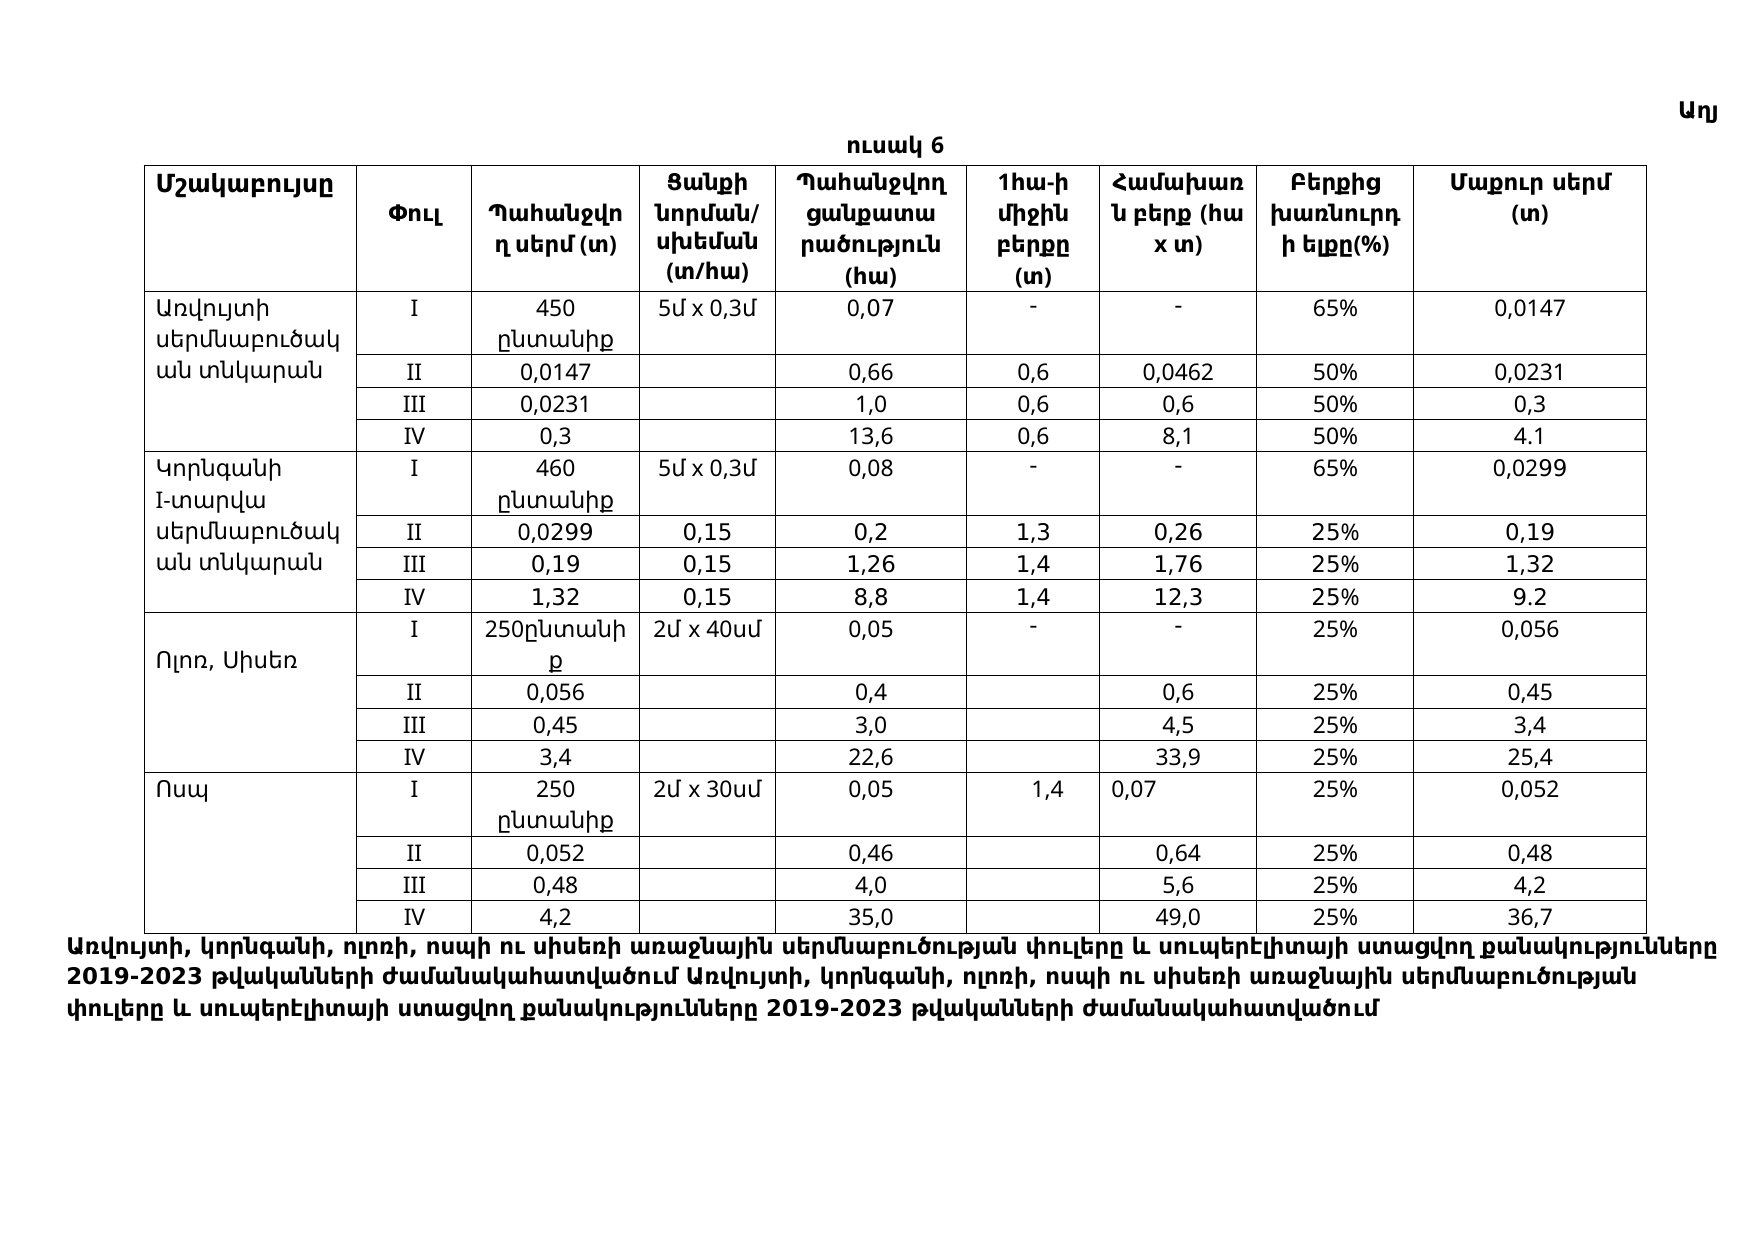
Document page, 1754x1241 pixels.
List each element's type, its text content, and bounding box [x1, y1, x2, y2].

table_header Պահանջվող ցանքատա րածություն (հա) [776, 166, 966, 291]
table_cell [967, 709, 1099, 740]
table_cell - [1100, 292, 1256, 354]
table_cell [967, 676, 1099, 707]
table_cell [640, 355, 775, 387]
table_cell 0,6 [967, 355, 1099, 387]
table_cell III [357, 388, 471, 419]
table_cell 0,64 [1100, 837, 1256, 868]
table_cell Առվույտի սերմնաբուծական տնկարան [145, 292, 356, 451]
table_cell 0,0147 [1414, 292, 1646, 354]
table_cell II [357, 516, 471, 547]
table_cell 3,4 [472, 741, 639, 772]
table_cell 1,4 [967, 548, 1099, 579]
table_cell 0,15 [640, 580, 775, 612]
table_cell 33,9 [1100, 741, 1256, 772]
table_cell - [967, 613, 1099, 675]
table_cell I [357, 452, 471, 515]
table_cell 0,056 [472, 676, 639, 707]
table_cell 36,7 [1414, 901, 1646, 932]
table_cell 0,0299 [1414, 452, 1646, 515]
table_cell 25% [1257, 613, 1413, 675]
table_cell 250ընտանիք [472, 613, 639, 675]
table_cell 25% [1257, 676, 1413, 707]
table_cell 1,32 [1414, 548, 1646, 579]
table_cell - [1100, 613, 1256, 675]
table_cell [640, 388, 775, 419]
table_cell [640, 420, 775, 451]
table_cell 4,2 [1414, 869, 1646, 900]
table_cell 460 ընտանիք [472, 452, 639, 515]
table_cell IV [357, 420, 471, 451]
table_cell I [357, 292, 471, 354]
table_cell 4,0 [776, 869, 966, 900]
table_cell III [357, 548, 471, 579]
table_cell 22,6 [776, 741, 966, 772]
table_header Պահանջվող սերմ (տ) [472, 166, 639, 291]
table_cell 0,15 [640, 548, 775, 579]
table_cell 9.2 [1414, 580, 1646, 612]
table_cell 0,48 [472, 869, 639, 900]
table_cell IV [357, 741, 471, 772]
table_cell 25% [1257, 709, 1413, 740]
table_cell - [967, 292, 1099, 354]
table_cell 3,0 [776, 709, 966, 740]
table_header 1հա-ի միջին բերքը (տ) [967, 166, 1099, 291]
table_cell Կորնգանի I-տարվա սերմնաբուծական տնկարան [145, 452, 356, 612]
table_cell 0,45 [1414, 676, 1646, 707]
table_cell 65% [1257, 292, 1413, 354]
table_cell 0,45 [472, 709, 639, 740]
table_cell 250 ընտանիք [472, 773, 639, 836]
table_cell 1,76 [1100, 548, 1256, 579]
table_cell 25% [1257, 837, 1413, 868]
table_cell 0,05 [776, 773, 966, 836]
table_cell 25% [1257, 741, 1413, 772]
table_cell 25,4 [1414, 741, 1646, 772]
table_cell - [967, 452, 1099, 515]
table_cell 5մ x 0,3մ [640, 292, 775, 354]
table_cell 0,6 [1100, 388, 1256, 419]
table_cell II [357, 837, 471, 868]
table_cell 50% [1257, 355, 1413, 387]
table_cell 0,08 [776, 452, 966, 515]
table_cell 0,0231 [1414, 355, 1646, 387]
table_cell 1,3 [967, 516, 1099, 547]
table_header Մաքուր սերմ (տ) [1414, 166, 1646, 291]
table_cell 35,0 [776, 901, 966, 932]
table_cell 0,26 [1100, 516, 1256, 547]
table_cell 1,26 [776, 548, 966, 579]
table_cell 0,2 [776, 516, 966, 547]
table_cell 1,4 [967, 773, 1099, 836]
table_cell [967, 869, 1099, 900]
table_cell 2մ x 30սմ [640, 773, 775, 836]
table_cell 0,07 [776, 292, 966, 354]
table_cell 65% [1257, 452, 1413, 515]
table_cell [640, 676, 775, 707]
table_cell 0,052 [1414, 773, 1646, 836]
table_cell 450 ընտանիք [472, 292, 639, 354]
table_cell [640, 741, 775, 772]
table_cell 49,0 [1100, 901, 1256, 932]
table_cell 0,6 [967, 420, 1099, 451]
table_cell 0,0231 [472, 388, 639, 419]
table_cell 3,4 [1414, 709, 1646, 740]
table_cell 0,6 [967, 388, 1099, 419]
table_cell 4,2 [472, 901, 639, 932]
table_cell 4.1 [1414, 420, 1646, 451]
table_cell 0,19 [1414, 516, 1646, 547]
text Աղյուսակ 6 [66, 97, 1724, 160]
table_cell 50% [1257, 388, 1413, 419]
text Առվույտի, կորնգանի, ոլոռի, ոսպի ու սիսեռի առաջնային սերմնաբուծության փուլերը և սուպերէլիտայի ստացվող քանակությունները 2019-2023 թվականների ժամանակահատվածում Առվույտի, կորնգանի, ոլոռի, ոսպի ու սիսեռի առաջնային սերմնաբուծության փուլերը և սուպերէլիտայի ստացվող քանակությունները 2019-2023 թվականների ժամանակահատվածում [66, 933, 1724, 1023]
table_cell [967, 837, 1099, 868]
table_cell 0,3 [1414, 388, 1646, 419]
table_cell 8,8 [776, 580, 966, 612]
table_cell Ոլոռ, Սիսեռ [145, 613, 356, 772]
table_cell 0,0462 [1100, 355, 1256, 387]
table_cell [640, 837, 775, 868]
table_cell 0,19 [472, 548, 639, 579]
table_cell 12,3 [1100, 580, 1256, 612]
table_cell 0,66 [776, 355, 966, 387]
table_cell III [357, 869, 471, 900]
table_cell 13,6 [776, 420, 966, 451]
table_cell 0,6 [1100, 676, 1256, 707]
table_cell 25% [1257, 773, 1413, 836]
table_cell [640, 869, 775, 900]
table_header Բերքից խառնուրդի ելքը(%) [1257, 166, 1413, 291]
table_cell 5,6 [1100, 869, 1256, 900]
table_cell 25% [1257, 901, 1413, 932]
table_cell 0,15 [640, 516, 775, 547]
table_cell II [357, 355, 471, 387]
table_cell 4,5 [1100, 709, 1256, 740]
table_cell I [357, 613, 471, 675]
table_cell 0,052 [472, 837, 639, 868]
table_header Համախառն բերք (հա x տ) [1100, 166, 1256, 291]
table_cell 0,05 [776, 613, 966, 675]
table_cell 50% [1257, 420, 1413, 451]
table_cell [967, 901, 1099, 932]
table_cell 25% [1257, 869, 1413, 900]
table_cell - [1100, 452, 1256, 515]
table_header Ցանքի նորման/ սխեման (տ/հա) [640, 166, 775, 291]
table_cell 0,07 [1100, 773, 1256, 836]
table_cell 0,0299 [472, 516, 639, 547]
table_cell 25% [1257, 516, 1413, 547]
table_cell 0,4 [776, 676, 966, 707]
table_cell IV [357, 580, 471, 612]
table_cell I [357, 773, 471, 836]
table_cell 8,1 [1100, 420, 1256, 451]
table_cell IV [357, 901, 471, 932]
table_cell [640, 901, 775, 932]
table_cell 0,0147 [472, 355, 639, 387]
table_cell 1,4 [967, 580, 1099, 612]
table_cell 0,46 [776, 837, 966, 868]
table_header Փուլ [357, 166, 471, 291]
table_cell 0,056 [1414, 613, 1646, 675]
table_cell 25% [1257, 548, 1413, 579]
table_cell 25% [1257, 580, 1413, 612]
table_cell 1,0 [776, 388, 966, 419]
table_cell 2մ x 40սմ [640, 613, 775, 675]
table_cell [967, 741, 1099, 772]
table_cell 1,32 [472, 580, 639, 612]
table_cell 0,48 [1414, 837, 1646, 868]
table_cell Ոսպ [145, 773, 356, 932]
table_cell III [357, 709, 471, 740]
table_cell 0,3 [472, 420, 639, 451]
table_cell 5մ x 0,3մ [640, 452, 775, 515]
table_header Մշակաբույսը [145, 166, 356, 291]
table_cell II [357, 676, 471, 707]
table_cell [640, 709, 775, 740]
